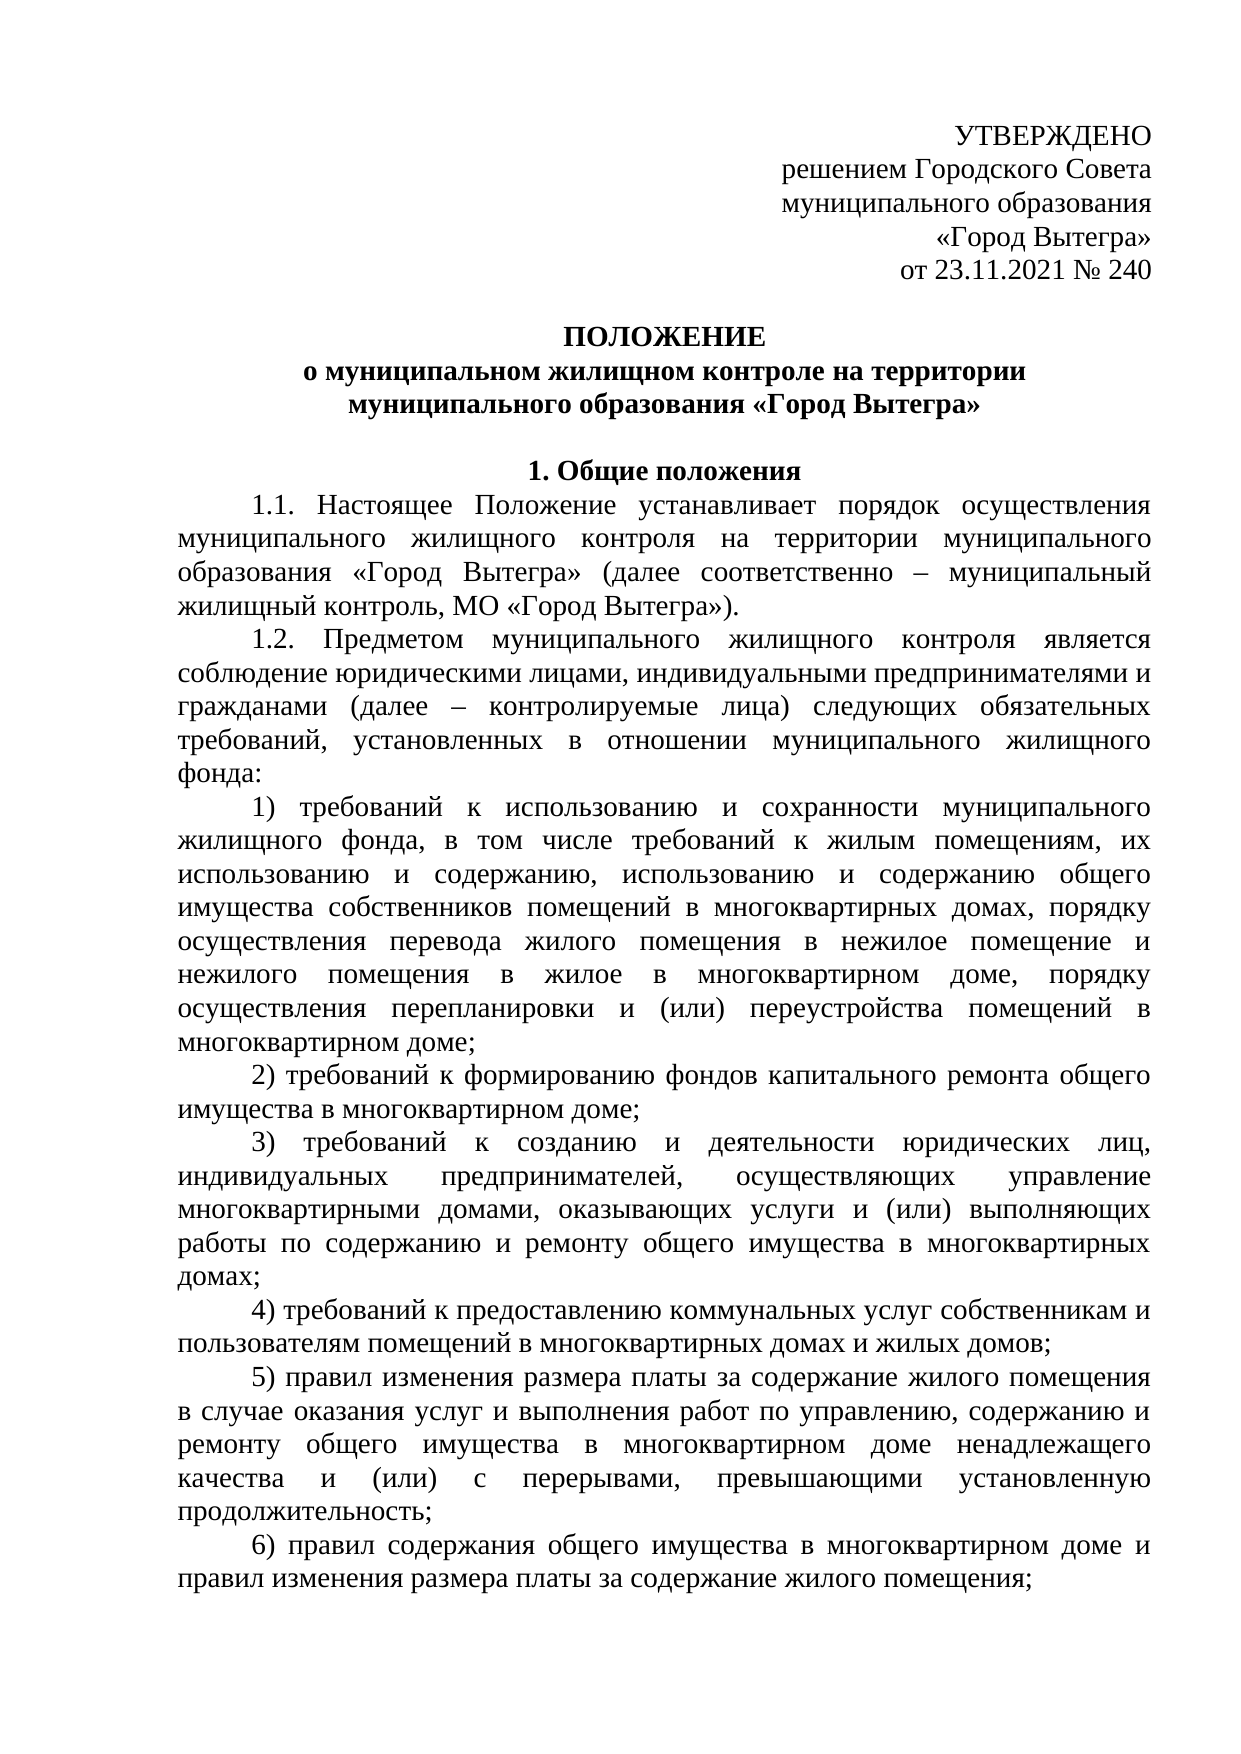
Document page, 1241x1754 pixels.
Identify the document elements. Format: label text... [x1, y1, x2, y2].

text 5) правил изменения размера платы за содержание жилого помещения в случае оказания услуг и выполнения работ по управлению, содержанию и ремонту общего имущества в многоквартирном доме ненадлежащего качества и (или) с перерывами, превышающими установленную продолжительность; [177, 1359, 1152, 1527]
text ПОЛОЖЕНИЕ [177, 319, 1152, 353]
text 4) требований к предоставлению коммунальных услуг собственникам и пользователям помещений в многоквартирных домах и жилых домов; [177, 1292, 1152, 1359]
text 2) требований к формированию фондов капитального ремонта общего имущества в многоквартирном доме; [177, 1057, 1152, 1124]
text о муниципальном жилищном контроле на территории [177, 353, 1152, 386]
text 3) требований к созданию и деятельности юридических лиц, индивидуальных предпринимателей, осуществляющих управление многоквартирными домами, оказывающих услуги и (или) выполняющих работы по содержанию и ремонту общего имущества в многоквартирных домах; [177, 1124, 1152, 1292]
text «Город Вытегра» [650, 219, 1152, 252]
text 1. Общие положения [177, 453, 1152, 487]
text 1.1. Настоящее Положение устанавливает порядок осуществления муниципального жилищного контроля на территории муниципального образования «Город Вытегра» (далее соответственно – муниципальный жилищный контроль, МО «Город Вытегра»). [177, 487, 1152, 621]
text 6) правил содержания общего имущества в многоквартирном доме и правил изменения размера платы за содержание жилого помещения; [177, 1527, 1152, 1594]
text решением Городского Совета муниципального образования [650, 152, 1152, 219]
text 1) требований к использованию и сохранности муниципального жилищного фонда, в том числе требований к жилым помещениям, их использованию и содержанию, использованию и содержанию общего имущества собственников помещений в многоквартирных домах, порядку осуществления перевода жилого помещения в нежилое помещение и нежилого помещения в жилое в многоквартирном доме, порядку осуществления перепланировки и (или) переустройства помещений в многоквартирном доме; [177, 789, 1152, 1057]
text от 23.11.2021 № 240 [650, 252, 1152, 286]
text 1.2. Предметом муниципального жилищного контроля является соблюдение юридическими лицами, индивидуальными предпринимателями и гражданами (далее – контролируемые лица) следующих обязательных требований, установленных в отношении муниципального жилищного фонда: [177, 621, 1152, 789]
text муниципального образования «Город Вытегра» [177, 386, 1152, 420]
text УТВЕРЖДЕНО [177, 118, 1152, 152]
